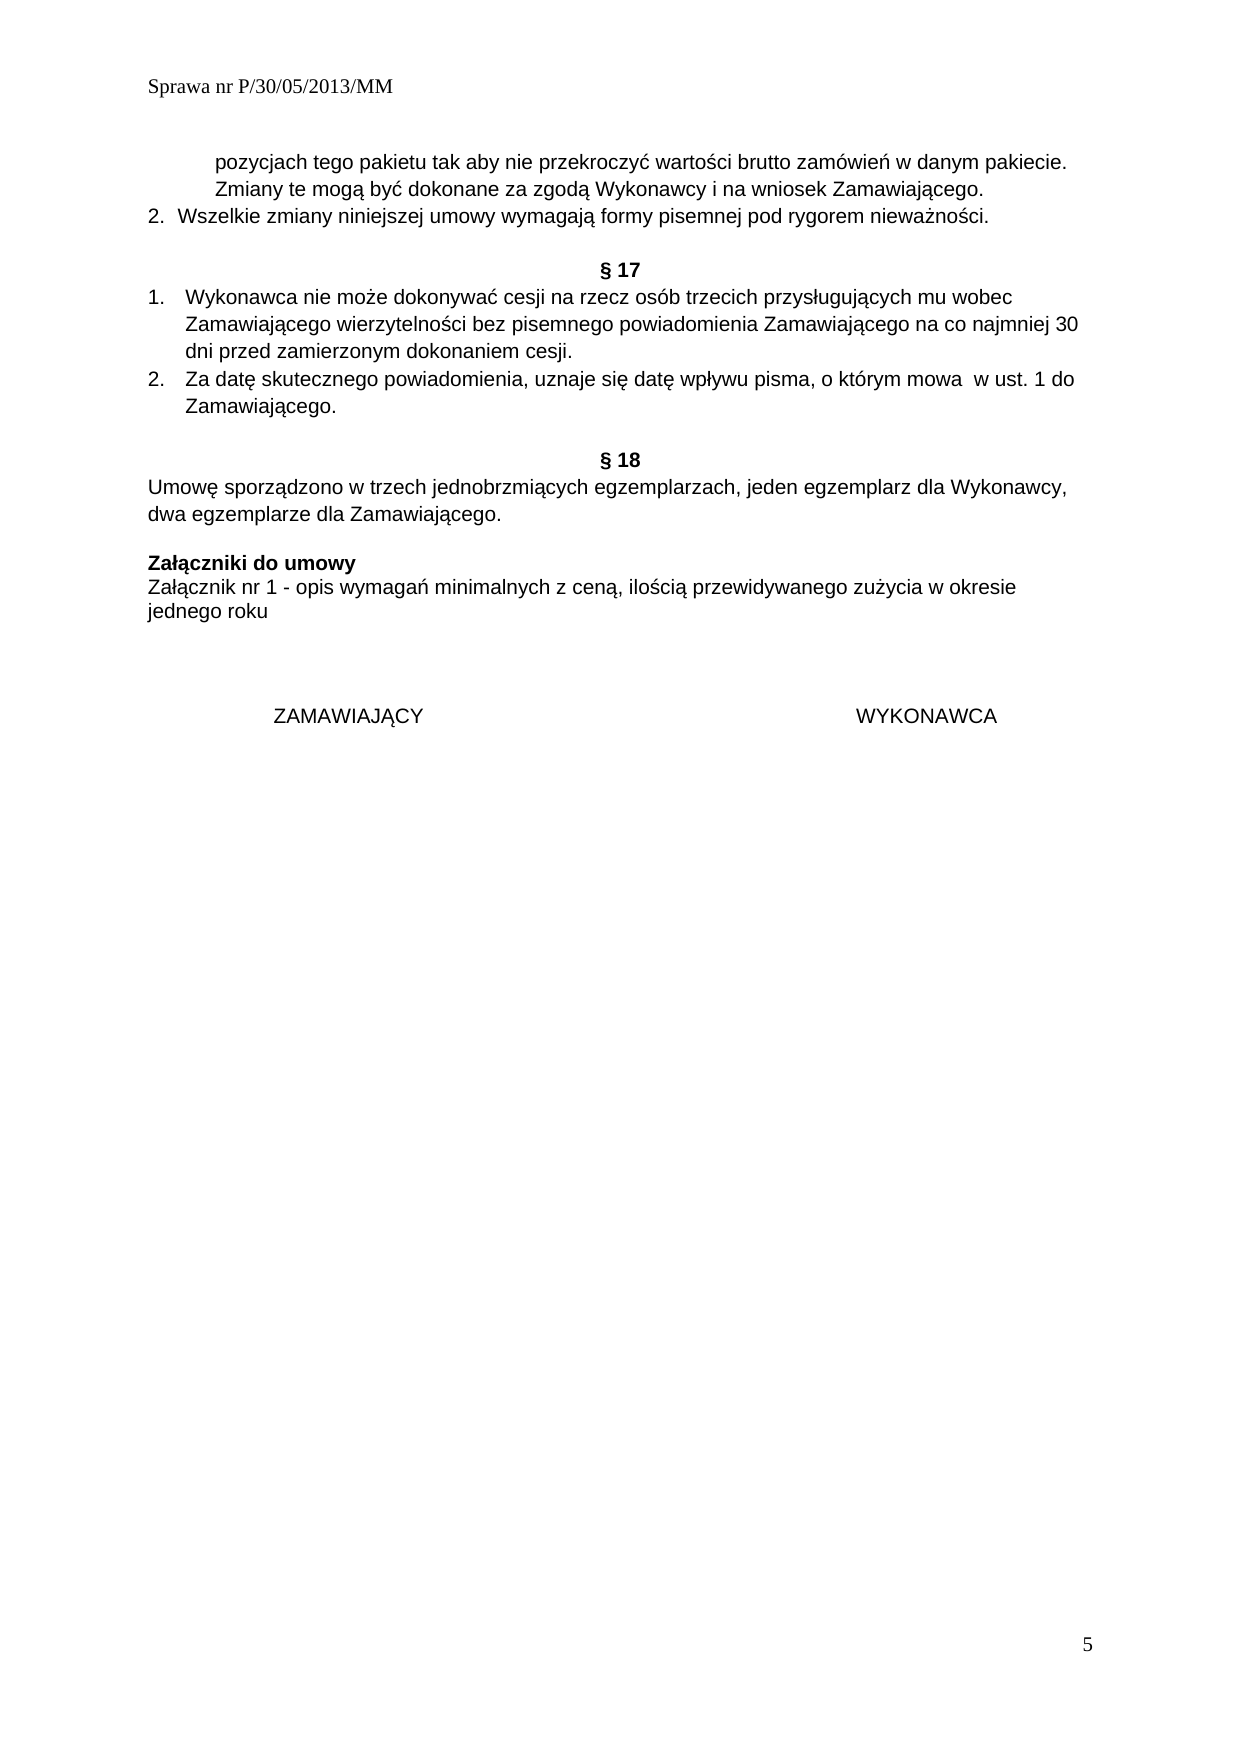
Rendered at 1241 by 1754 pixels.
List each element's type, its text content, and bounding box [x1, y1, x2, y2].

text § 18 [148, 446, 1093, 473]
text Załącznik nr 1 - opis wymagań minimalnych z ceną, ilością przewidywanego zużycia w okresie jednego roku [148, 575, 1093, 623]
text ZAMAWIAJĄCY WYKONAWCA [182, 704, 1090, 728]
list Za datę skutecznego powiadomienia, uznaje się datę wpływu pisma, o którym mowa w ust. 1 do Zamawiającego. [148, 364, 1093, 418]
list Wszelkie zmiany niniejszej umowy wymagają formy pisemnej pod rygorem nieważności. [148, 202, 1093, 229]
text Umowę sporządzono w trzech jednobrzmiących egzemplarzach, jeden egzemplarz dla Wykonawcy, dwa egzemplarze dla Zamawiającego. [148, 473, 1093, 527]
list Wykonawca nie może dokonywać cesji na rzecz osób trzecich przysługujących mu wobec Zamawiającego wierzytelności bez pisemnego powiadomienia Zamawiającego na co najmniej 30 dni przed zamierzonym dokonaniem cesji. [148, 283, 1093, 364]
text Załączniki do umowy [148, 551, 1093, 575]
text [215, 148, 1093, 202]
text § 17 [148, 256, 1093, 283]
